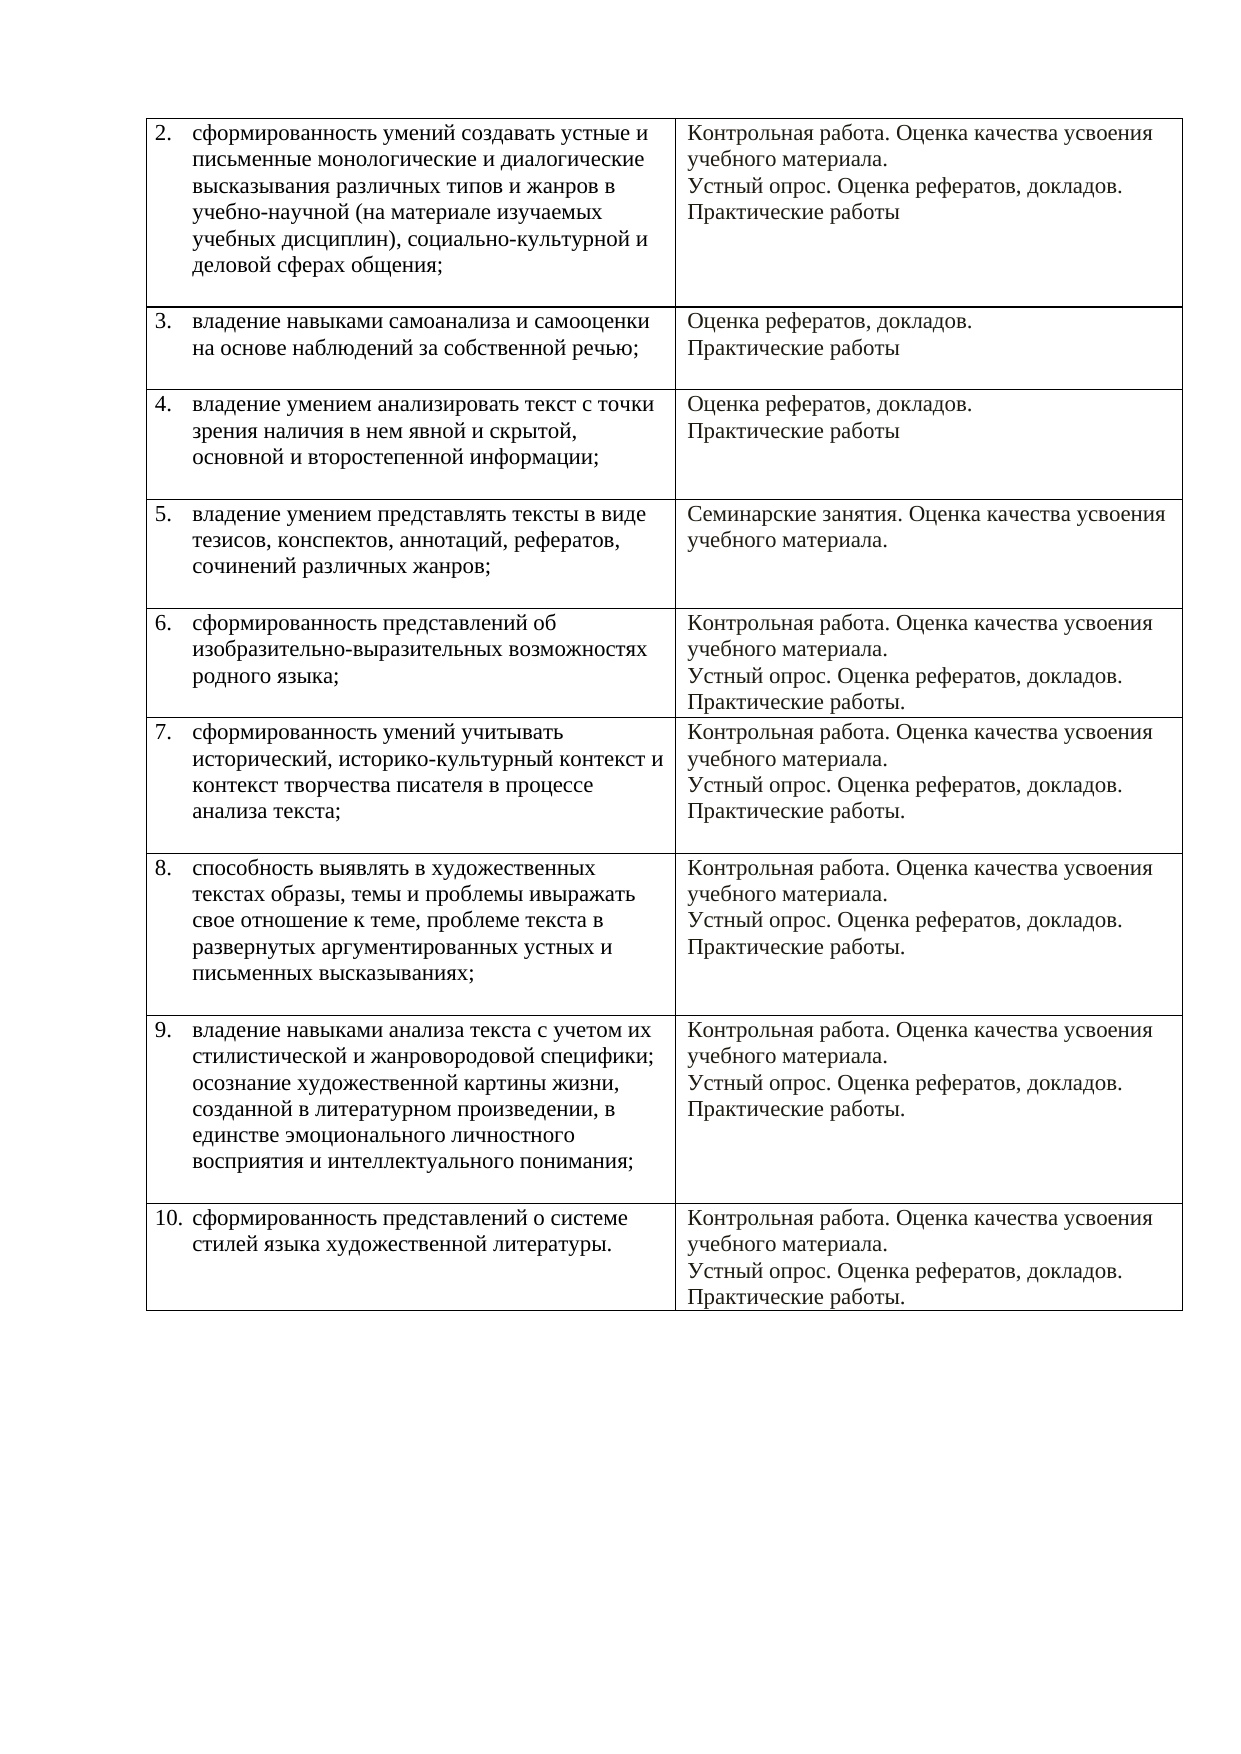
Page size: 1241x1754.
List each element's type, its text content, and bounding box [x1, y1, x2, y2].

table_cell Контрольная работа. Оценка качества усвоения учебного материала. Устный опрос. Оценка рефератов, докладов. Практические работы [676, 119, 1182, 306]
table_cell Контрольная работа. Оценка качества усвоения учебного материала. Устный опрос. Оценка рефератов, докладов. Практические работы. [676, 1016, 1182, 1203]
table_cell Контрольная работа. Оценка качества усвоения учебного материала. Устный опрос. Оценка рефератов, докладов. Практические работы. [676, 609, 1182, 717]
table_cell способность выявлять в художественных текстах образы, темы и проблемы ивыражать свое отношение к теме, проблеме текста в развернутых аргументированных устных и письменных высказываниях; [147, 854, 675, 1015]
table_cell сформированность умений создавать устные и письменные монологические и диалогические высказывания различных типов и жанров в учебно-научной (на материале изучаемых учебных дисциплин), социально-культурной и деловой сферах общения; [147, 119, 675, 306]
table_cell владение умением представлять тексты в виде тезисов, конспектов, аннотаций, рефератов, сочинений различных жанров; [147, 500, 675, 608]
table_cell Семинарские занятия. Оценка качества усвоения учебного материала. [676, 500, 1182, 608]
table_cell владение навыками самоанализа и самооценки на основе наблюдений за собственной речью; [147, 308, 675, 389]
table_cell сформированность представлений о системе стилей языка художественной литературы. [147, 1204, 675, 1309]
table_cell Контрольная работа. Оценка качества усвоения учебного материала. Устный опрос. Оценка рефератов, докладов. Практические работы. [676, 1204, 1182, 1309]
table_cell владение навыками анализа текста с учетом их стилистической и жанровородовой специфики; осознание художественной картины жизни, созданной в литературном произведении, в единстве эмоционального личностного восприятия и интеллектуального понимания; [147, 1016, 675, 1203]
table_cell Оценка рефератов, докладов. Практические работы [676, 308, 1182, 389]
table_cell Контрольная работа. Оценка качества усвоения учебного материала. Устный опрос. Оценка рефератов, докладов. Практические работы. [676, 718, 1182, 853]
table_cell владение умением анализировать текст с точки зрения наличия в нем явной и скрытой, основной и второстепенной информации; [147, 390, 675, 499]
table_cell Контрольная работа. Оценка качества усвоения учебного материала. Устный опрос. Оценка рефератов, докладов. Практические работы. [676, 854, 1182, 1015]
table_cell сформированность умений учитывать исторический, историко-культурный контекст и контекст творчества писателя в процессе анализа текста; [147, 718, 675, 853]
table_cell сформированность представлений об изобразительно-выразительных возможностях родного языка; [147, 609, 675, 717]
table_cell Оценка рефератов, докладов. Практические работы [676, 390, 1182, 499]
